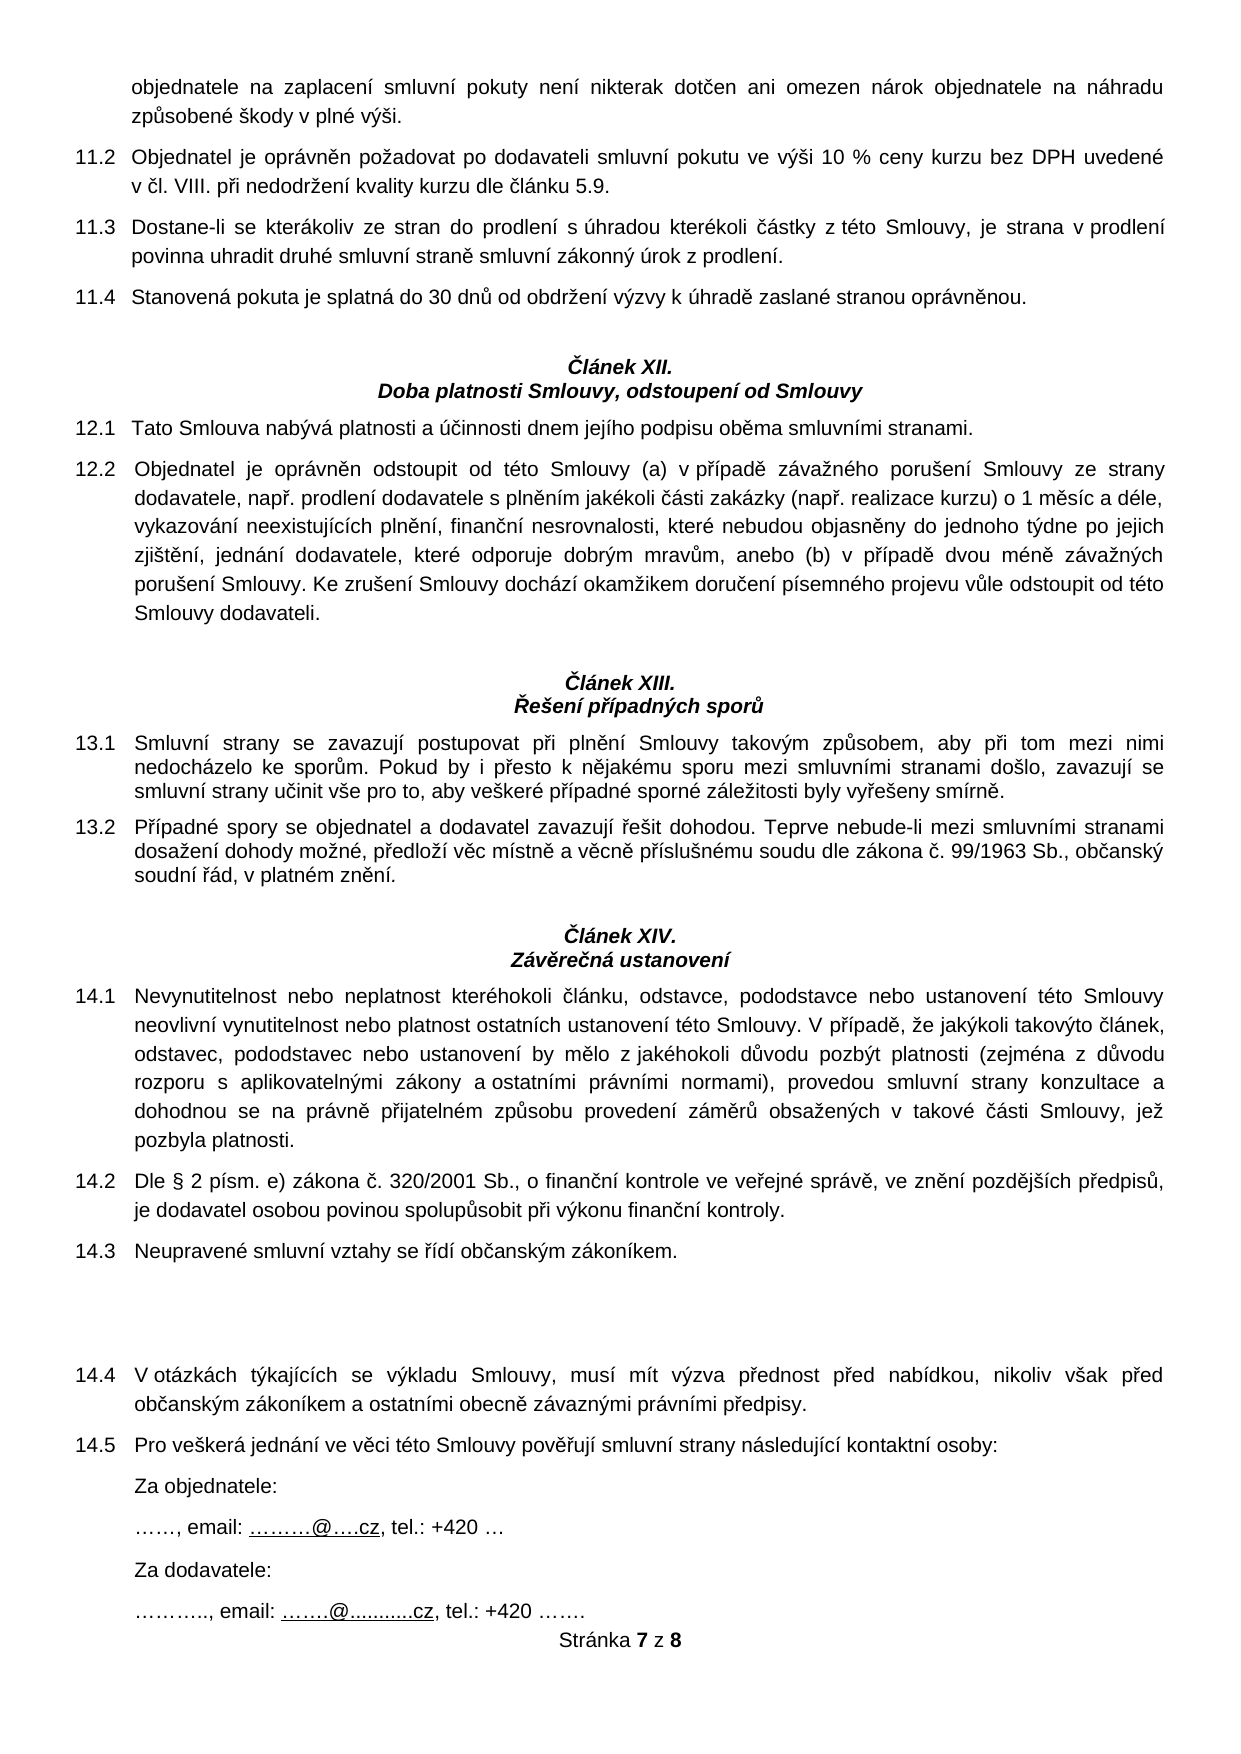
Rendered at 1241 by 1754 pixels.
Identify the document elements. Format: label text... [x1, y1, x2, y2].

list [75, 75, 1165, 128]
text 14.1 Nevynutitelnost nebo neplatnost kteréhokoli článku, odstavce, pododstavce nebo ustanovení této Smlouvy neovlivní vynutitelnost nebo platnost ostatních ustanovení této Smlouvy. V případě, že jakýkoli takovýto článek, odstavec, pododstavec nebo ustanovení by mělo z jakéhokoli důvodu pozbýt platnosti (zejména z důvodu rozporu s aplikovatelnými zákony a ostatními právními normami), provedou smluvní strany konzultace a dohodnou se na právně přijatelném způsobu provedení záměrů obsažených v takové části Smlouvy, jež pozbyla platnosti. [75, 984, 1165, 1152]
text 14.4 V otázkách týkajících se výkladu Smlouvy, musí mít výzva přednost před nabídkou, nikoliv však před občanským zákoníkem a ostatními obecně závaznými právními předpisy. [75, 1363, 1165, 1415]
text 14.5 Pro veškerá jednání ve věci této Smlouvy pověřují smluvní strany následující kontaktní osoby: [75, 1433, 1165, 1457]
text Článek XII. [75, 355, 1165, 379]
text 13.1 Smluvní strany se zavazují postupovat při plnění Smlouvy takovým způsobem, aby při tom mezi nimi nedocházelo ke sporům. Pokud by i přesto k nějakému sporu mezi smluvními stranami došlo, zavazují se smluvní strany učinit vše pro to, aby veškeré případné sporné záležitosti byly vyřešeny smírně. [75, 731, 1165, 803]
list Objednatel je oprávněn požadovat po dodavateli smluvní pokutu ve výši 10 % ceny kurzu bez DPH uvedené v čl. VIII. při nedodržení kvality kurzu dle článku 5.9. [75, 145, 1165, 198]
list Řešení případných sporů [112, 694, 1165, 718]
list Objednatel je oprávněn odstoupit od této Smlouvy (a) v případě závažného porušení Smlouvy ze strany dodavatele, např. prodlení dodavatele s plněním jakékoli části zakázky (např. realizace kurzu) o 1 měsíc a déle, vykazování neexistujících plnění, finanční nesrovnalosti, které nebudou objasněny do jednoho týdne po jejich zjištění, jednání dodavatele, které odporuje dobrým mravům, anebo (b) v případě dvou méně závažných porušení Smlouvy. Ke zrušení Smlouvy dochází okamžikem doručení písemného projevu vůle odstoupit od této Smlouvy dodavateli. [75, 457, 1165, 624]
list Stanovená pokuta je splatná do 30 dnů od obdržení výzvy k úhradě zaslané stranou oprávněnou. [75, 285, 1165, 309]
text 14.2 Dle § 2 písm. e) zákona č. 320/2001 Sb., o finanční kontrole ve veřejné správě, ve znění pozdějších předpisů, je dodavatel osobou povinou spolupůsobit při výkonu finanční kontroly. [75, 1169, 1165, 1222]
text ……….., email: …….@...........cz, tel.: +420 ……. [134, 1599, 1165, 1623]
text Za objednatele: [134, 1474, 1165, 1498]
text Doba platnosti Smlouvy, odstoupení od Smlouvy [75, 379, 1165, 403]
text ……, email: ………@….cz, tel.: +420 … [134, 1515, 1165, 1539]
list Dostane-li se kterákoliv ze stran do prodlení s úhradou kterékoli částky z této Smlouvy, je strana v prodlení povinna uhradit druhé smluvní straně smluvní zákonný úrok z prodlení. [75, 215, 1165, 268]
text 14.3 Neupravené smluvní vztahy se řídí občanským zákoníkem. [75, 1239, 1165, 1263]
list 13.2 Případné spory se objednatel a dodavatel zavazují řešit dohodou. Teprve nebude-li mezi smluvními stranami dosažení dohody možné, předloží věc místně a věcně příslušnému soudu dle zákona č. 99/1963 Sb., občanský soudní řád, v platném znění. [75, 815, 1165, 887]
text Článek XIII. [75, 670, 1165, 694]
text Závěrečná ustanovení [75, 947, 1165, 971]
list Tato Smlouva nabývá platnosti a účinnosti dnem jejího podpisu oběma smluvními stranami. [75, 415, 1165, 439]
list Článek XIV. [75, 923, 1165, 947]
text Za dodavatele: [134, 1557, 1165, 1581]
